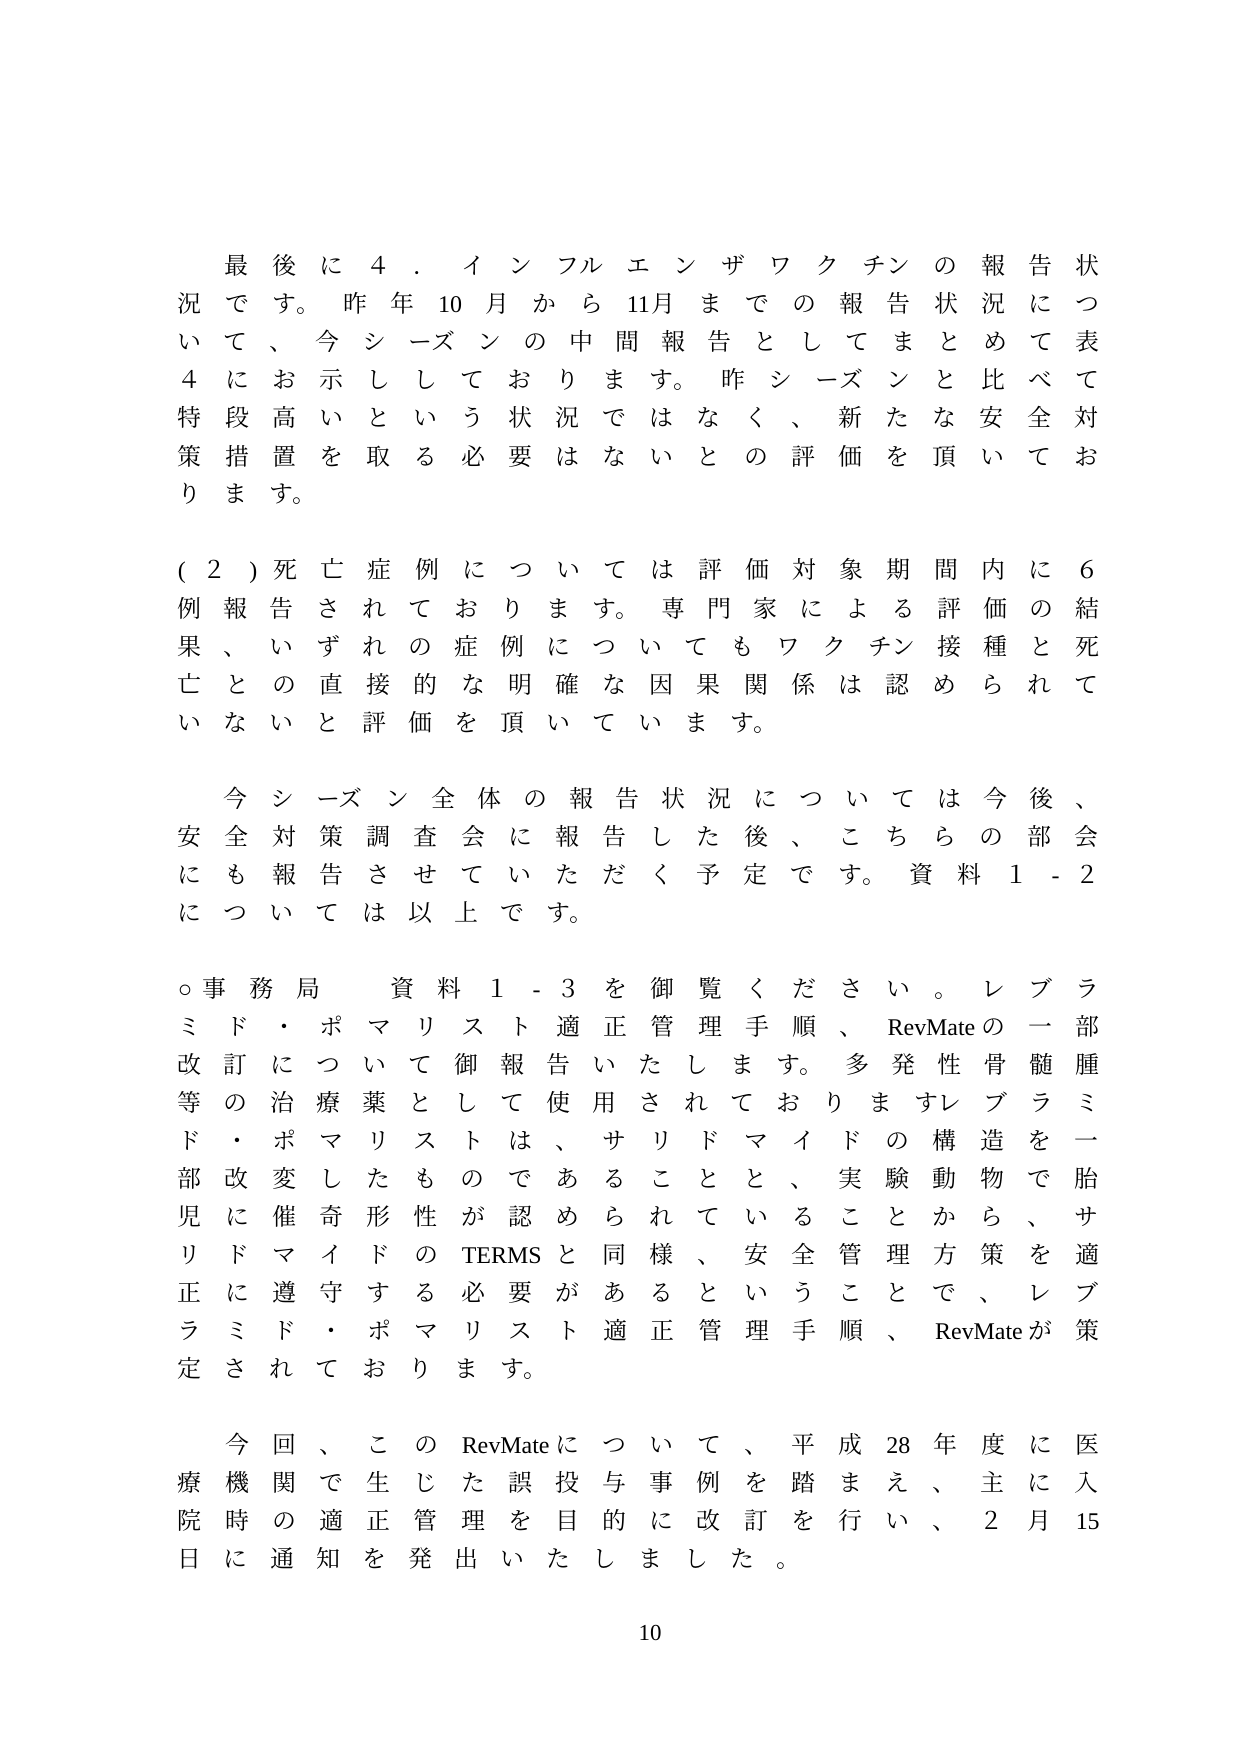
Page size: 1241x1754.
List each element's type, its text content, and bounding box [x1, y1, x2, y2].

text 今シーズン全体の報告状況については今後、安全対策調査会に報告した後、こちらの部会にも報告させていただく予定です。資料１-２については以上です。 [178, 778, 1122, 930]
text 今回、このRevMateについて、平成28年度に医療機関で生じた誤投与事例を踏まえ、主に入院時の適正管理を目的に改訂を行い、２月15日に通知を発出いたしました。 [178, 1424, 1122, 1576]
text (２)死亡症例については評価対象期間内に６例報告されております。専門家による評価の結果、いずれの症例についてもワクチン接種と死亡との直接的な明確な因果関係は認められていないと評価を頂いています。 [178, 549, 1122, 740]
text 最後に４．インフルエンザワクチンの報告状況です。昨年10月から11月までの報告状況について、今シーズンの中間報告としてまとめて表４にお示ししております。昨シーズンと比べて特段高いという状況ではなく、新たな安全対策措置を取る必要はないとの評価を頂いております。 [178, 245, 1122, 512]
text ○事務局 資料１-３を御覧ください。レブラミド・ポマリスト適正管理手順、RevMateの一部改訂について御報告いたします。多発性骨髄腫等の治療薬として使用されておりますレブラミド・ポマリストは、サリドマイドの構造を一部改変したものであることと、実験動物で胎児に催奇形性が認められていることから、サリドマイドのTERMSと同様、安全管理方策を適正に遵守する必要があるということで、レブラミド・ポマリスト適正管理手順、RevMateが策定されております。 [178, 968, 1122, 1386]
